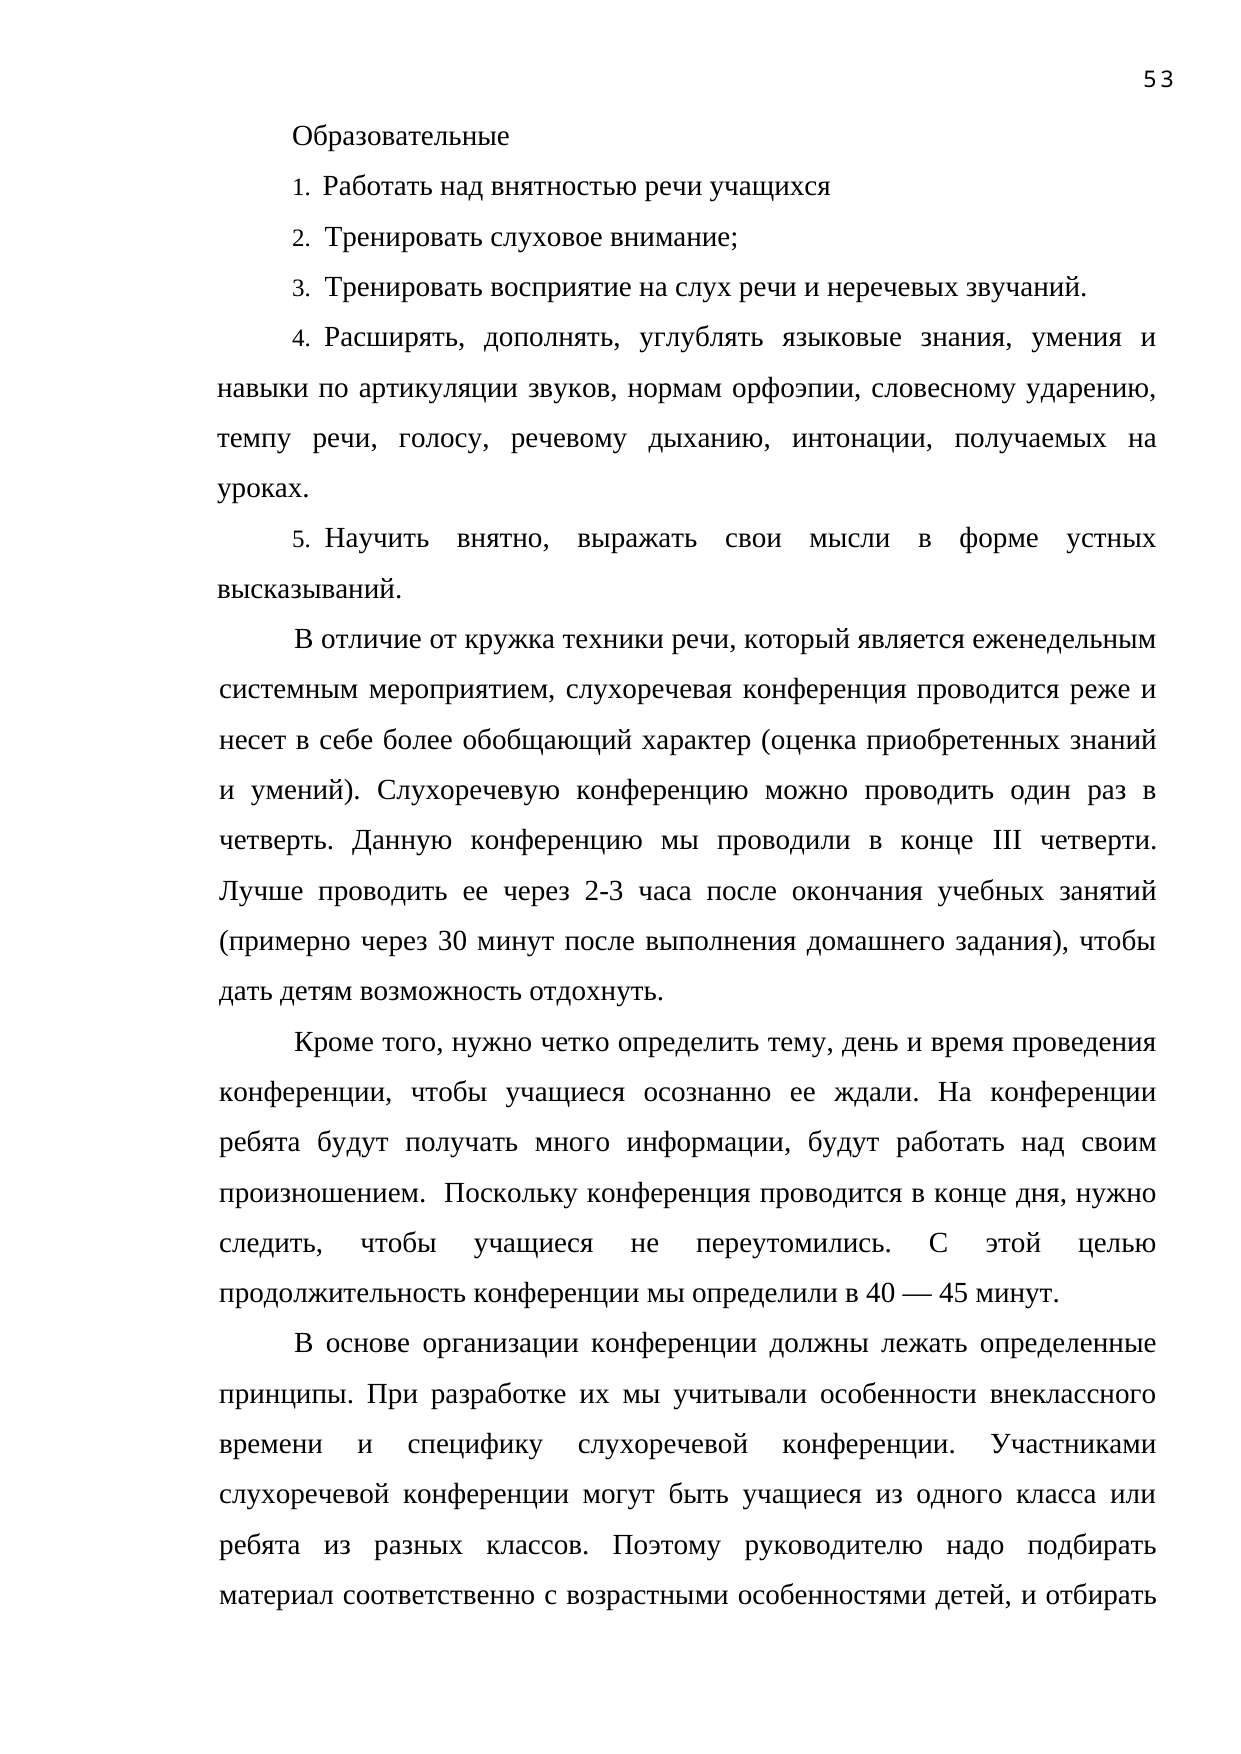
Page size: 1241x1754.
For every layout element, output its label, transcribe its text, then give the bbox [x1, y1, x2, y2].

list Научить внятно, выражать свои мысли в форме устных высказываний. [217, 521, 1157, 604]
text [219, 1326, 1157, 1611]
list Тренировать слуховое внимание; [217, 219, 1157, 252]
text Образовательные [217, 118, 1157, 152]
list Работать над внятностью речи учащихся [217, 168, 1157, 202]
text В отличие от кружка техники речи, который является еженедельным системным мероприятием, слухоречевая конференция проводится реже и несет в себе более обобщающий характер (оценка приобретенных знаний и умений). Слухоречевую конференцию можно проводить один раз в четверть. Данную конференцию мы проводили в конце III четверти. Лучше проводить ее через 2-3 часа после окончания учебных занятий (примерно через 30 минут после выполнения домашнего задания), чтобы дать детям возможность отдохнуть. [219, 621, 1157, 1007]
list Расширять, дополнять, углублять языковые знания, умения и навыки по артикуляции звуков, нормам орфоэпии, словесному ударению, темпу речи, голосу, речевому дыханию, интонации, получаемых на уроках. [217, 319, 1157, 504]
text Кроме того, нужно четко определить тему, день и время проведения конференции, чтобы учащиеся осознанно ее ждали. На конференции ребята будут получать много информации, будут работать над своим произношением. Поскольку конференция проводится в конце дня, нужно следить, чтобы учащиеся не переутомились. С этой целью продолжительность конференции мы определили в 40 — 45 минут. [219, 1024, 1157, 1309]
list Тренировать восприятие на слух речи и неречевых звучаний. [217, 269, 1157, 303]
